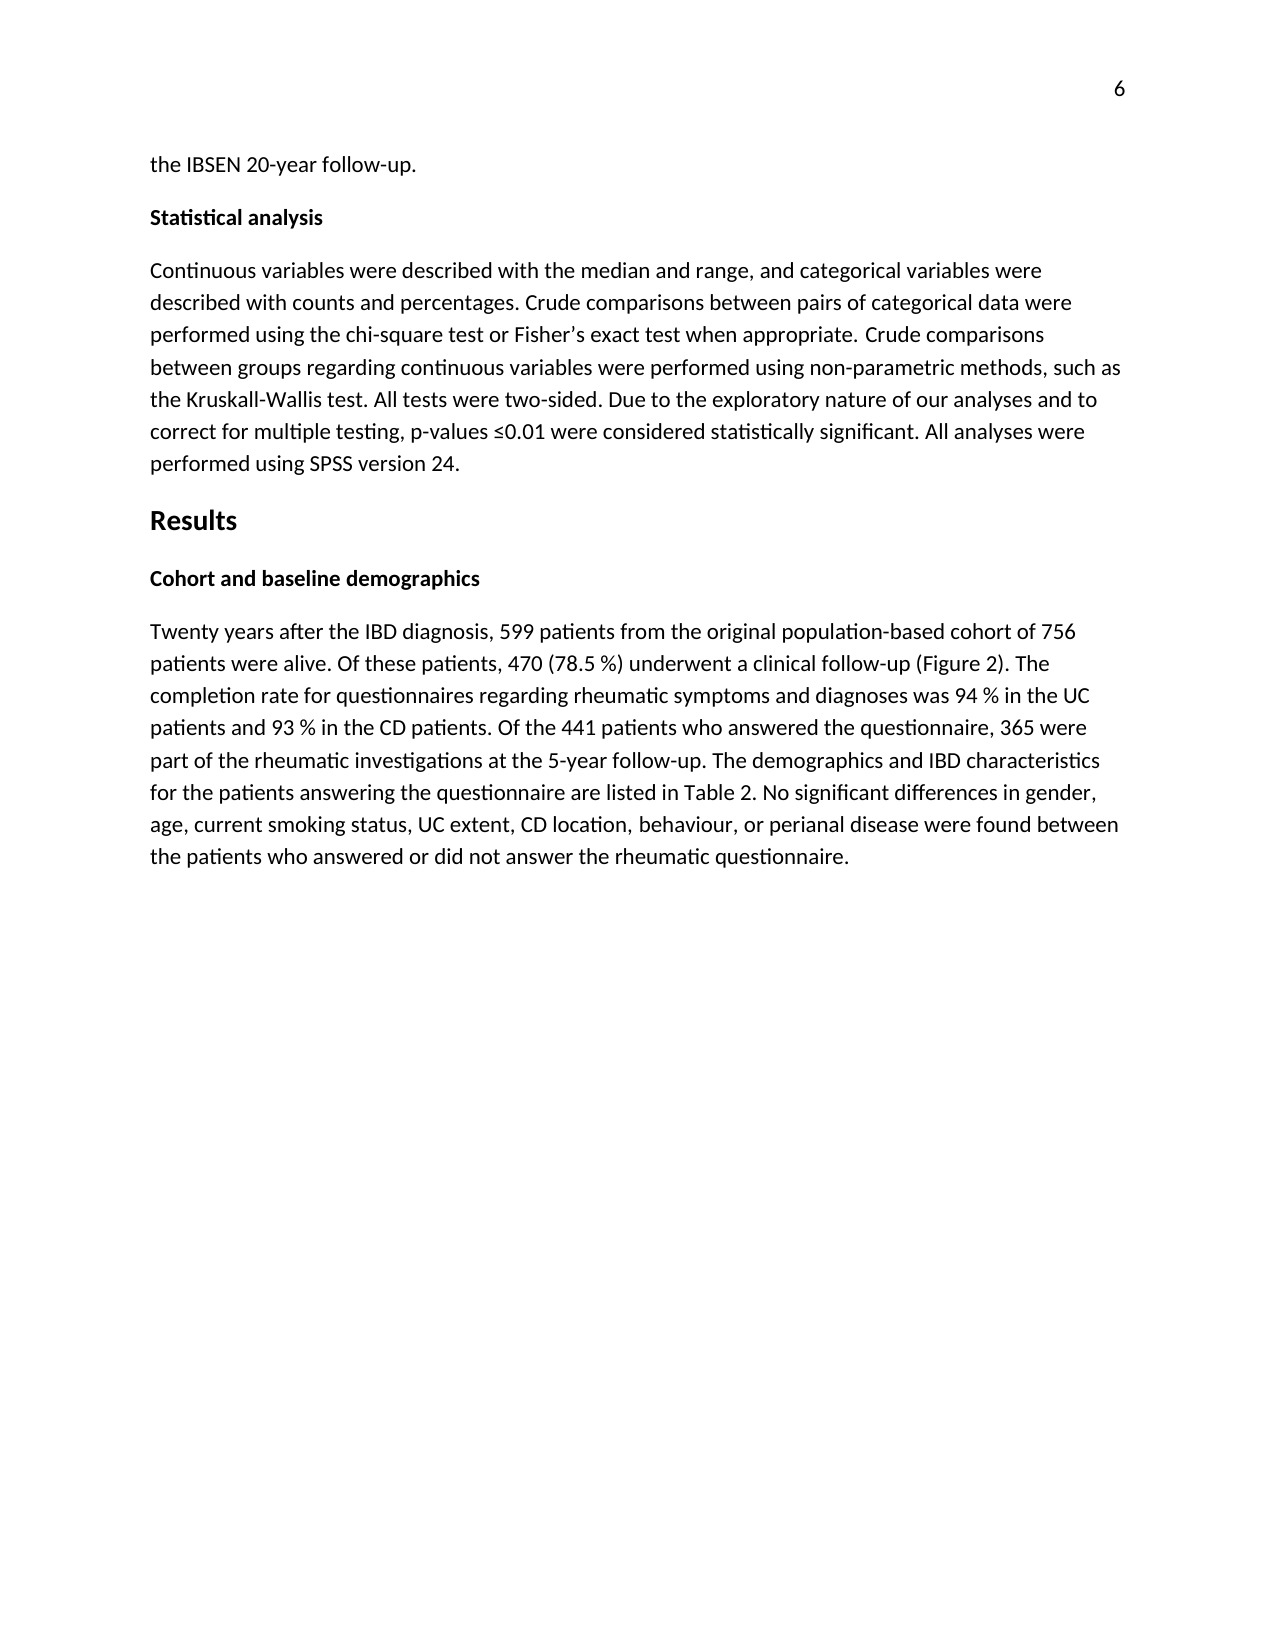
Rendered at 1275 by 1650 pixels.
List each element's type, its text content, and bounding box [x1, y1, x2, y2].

text Statistical analysis [150, 203, 1125, 231]
text Results [150, 502, 1125, 538]
text Twenty years after the IBD diagnosis, 599 patients from the original population-based cohort of 756 patients were alive. Of these patients, 470 (78.5 %) underwent a clinical follow-up (Figure 2). The completion rate for questionnaires regarding rheumatic symptoms and diagnoses was 94 % in the UC patients and 93 % in the CD patients. Of the 441 patients who answered the questionnaire, 365 were part of the rheumatic investigations at the 5-year follow-up. The demographics and IBD characteristics for the patients answering the questionnaire are listed in Table 2. No significant differences in gender, age, current smoking status, UC extent, CD location, behaviour, or perianal disease were found between the patients who answered or did not answer the rheumatic questionnaire. [150, 617, 1125, 870]
text Continuous variables were described with the median and range, and categorical variables were described with counts and percentages. Crude comparisons between pairs of categorical data were performed using the chi-square test or Fisher’s exact test when appropriate. Crude comparisons between groups regarding continuous variables were performed using non-parametric methods, such as the Kruskall-Wallis test. All tests were two-sided. Due to the exploratory nature of our analyses and to correct for multiple testing, p-values ≤0.01 were considered statistically significant. All analyses were performed using SPSS version 24. [150, 256, 1125, 477]
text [150, 150, 1125, 178]
text Cohort and baseline demographics [150, 564, 1125, 592]
